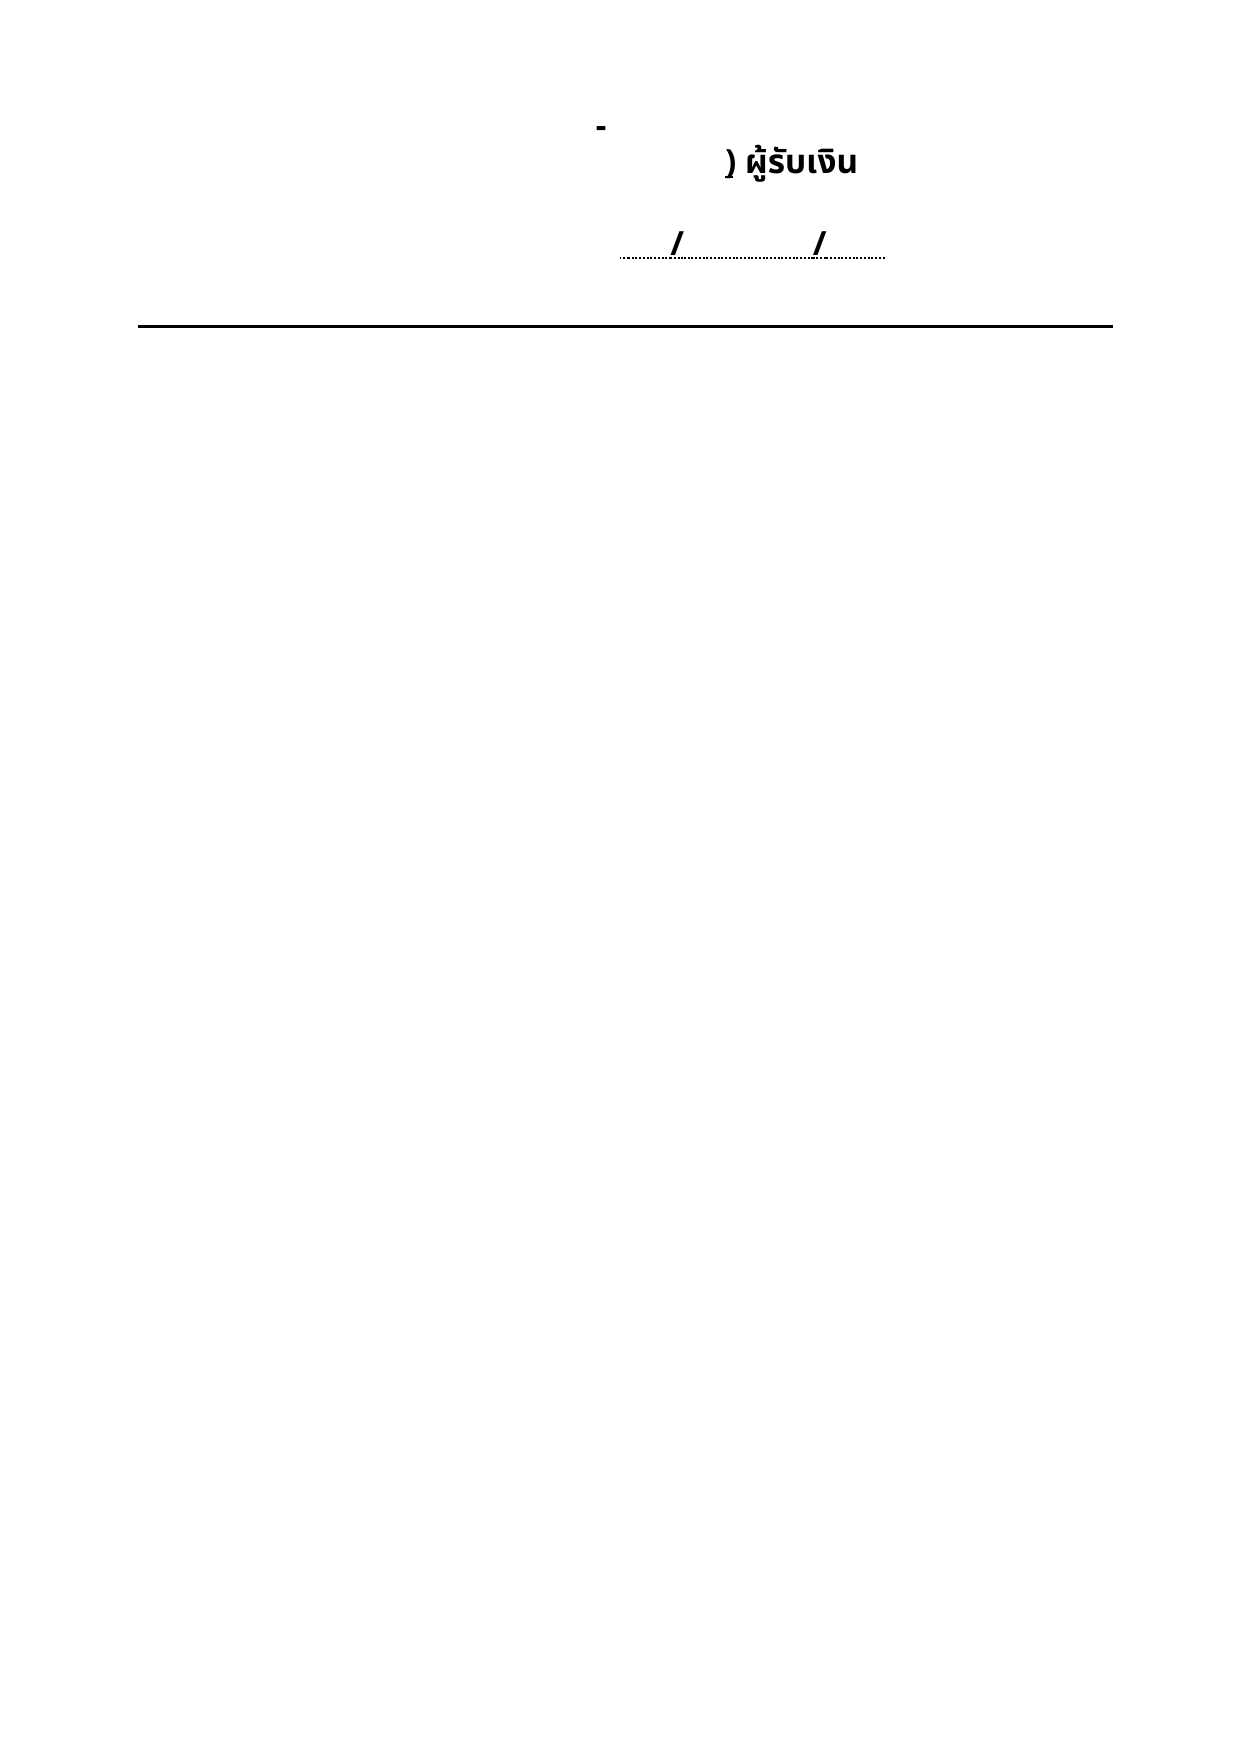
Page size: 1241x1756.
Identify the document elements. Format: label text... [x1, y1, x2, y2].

text / / [619, 225, 1157, 263]
text ( ) ผู้รับเงิน [619, 137, 897, 188]
